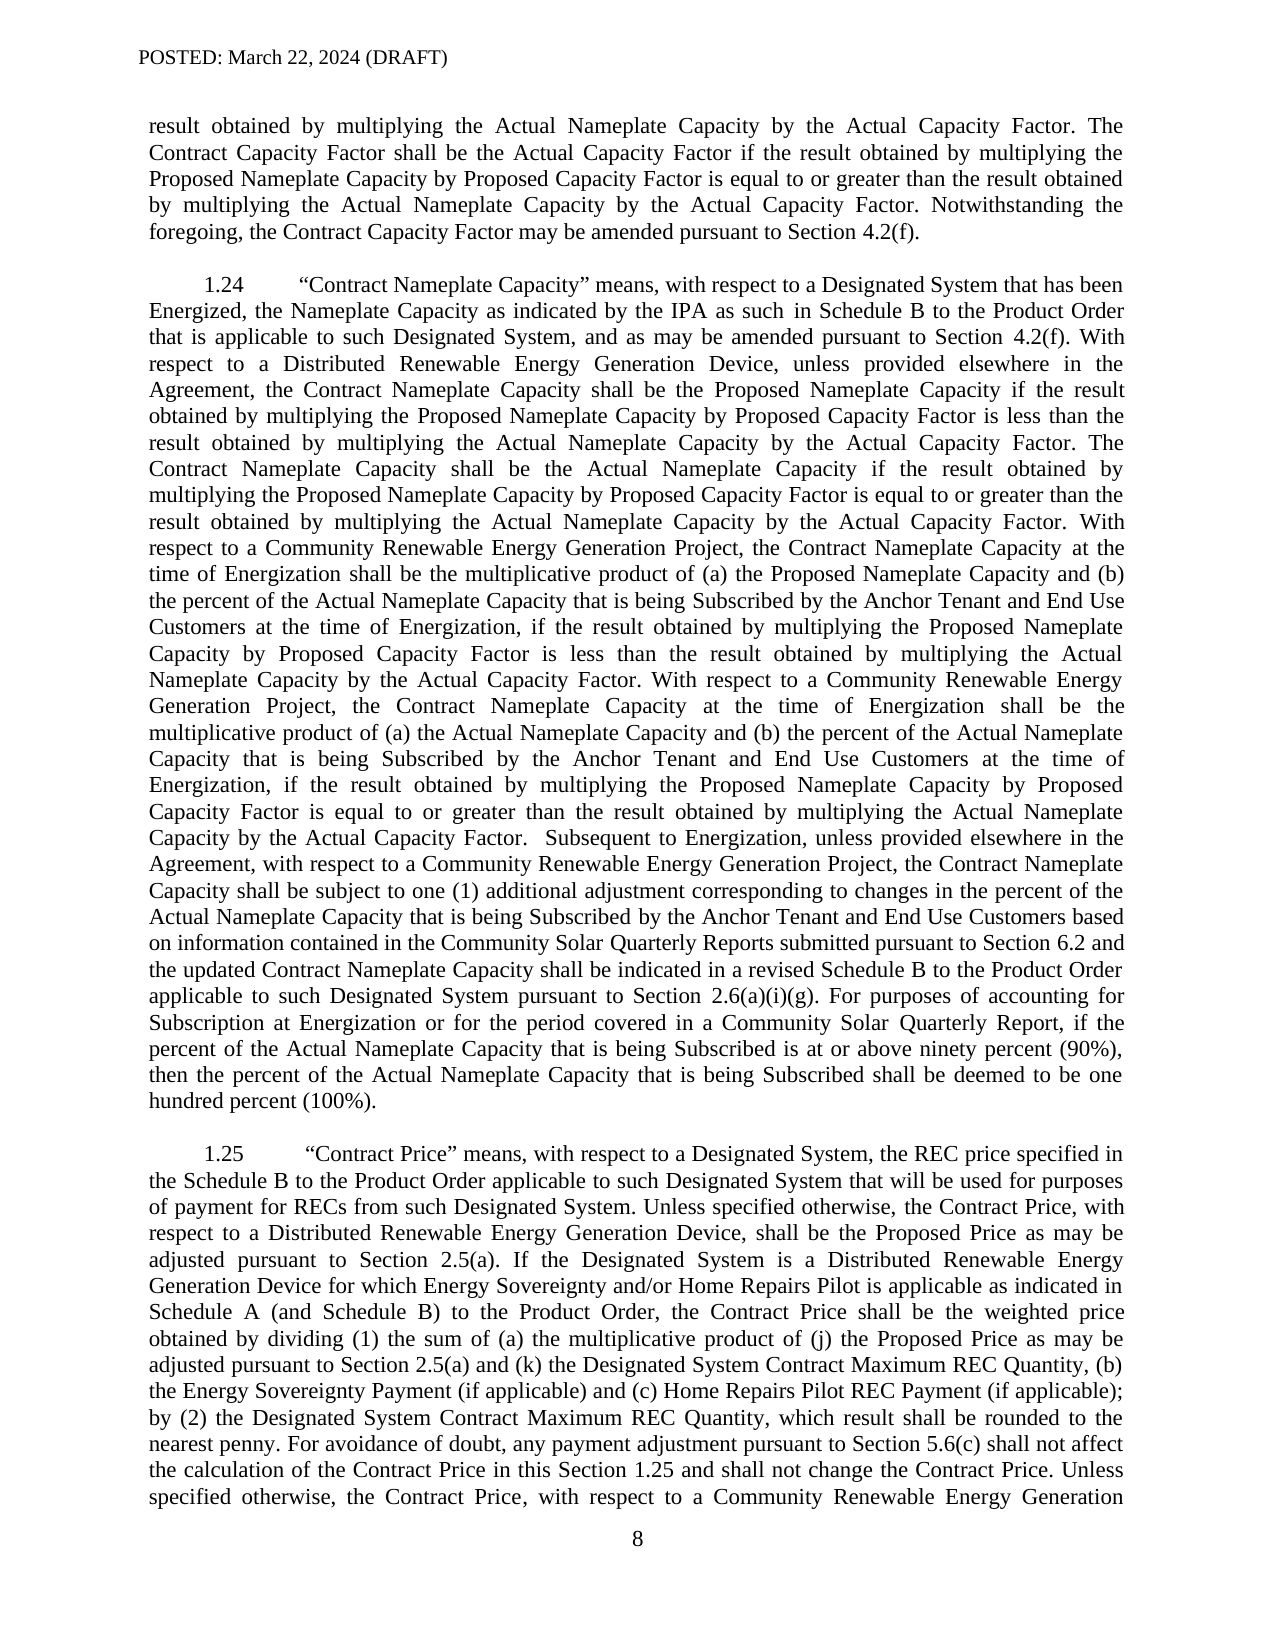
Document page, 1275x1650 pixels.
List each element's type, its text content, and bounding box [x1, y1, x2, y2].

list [148, 112, 1125, 244]
list “Contract Nameplate Capacity” means, with respect to a Designated System that has been Energized, the Nameplate Capacity as indicated by the IPA as such in Schedule B to the Product Order that is applicable to such Designated System, and as may be amended pursuant to Section 4.2(f). With respect to a Distributed Renewable Energy Generation Device, unless provided elsewhere in the Agreement, the Contract Nameplate Capacity shall be the Proposed Nameplate Capacity if the result obtained by multiplying the Proposed Nameplate Capacity by Proposed Capacity Factor is less than the result obtained by multiplying the Actual Nameplate Capacity by the Actual Capacity Factor. The Contract Nameplate Capacity shall be the Actual Nameplate Capacity if the result obtained by multiplying the Proposed Nameplate Capacity by Proposed Capacity Factor is equal to or greater than the result obtained by multiplying the Actual Nameplate Capacity by the Actual Capacity Factor. With respect to a Community Renewable Energy Generation Project, the Contract Nameplate Capacity at the time of Energization shall be the multiplicative product of (a) the Proposed Nameplate Capacity and (b) the percent of the Actual Nameplate Capacity that is being Subscribed by the Anchor Tenant and End Use Customers at the time of Energization, if the result obtained by multiplying the Proposed Nameplate Capacity by Proposed Capacity Factor is less than the result obtained by multiplying the Actual Nameplate Capacity by the Actual Capacity Factor. With respect to a Community Renewable Energy Generation Project, the Contract Nameplate Capacity at the time of Energization shall be the multiplicative product of (a) the Actual Nameplate Capacity and (b) the percent of the Actual Nameplate Capacity that is being Subscribed by the Anchor Tenant and End Use Customers at the time of Energization, if the result obtained by multiplying the Proposed Nameplate Capacity by Proposed Capacity Factor is equal to or greater than the result obtained by multiplying the Actual Nameplate Capacity by the Actual Capacity Factor. Subsequent to Energization, unless provided elsewhere in the Agreement, with respect to a Community Renewable Energy Generation Project, the Contract Nameplate Capacity shall be subject to one (1) additional adjustment corresponding to changes in the percent of the Actual Nameplate Capacity that is being Subscribed by the Anchor Tenant and End Use Customers based on information contained in the Community Solar Quarterly Reports submitted pursuant to Section 6.2 and the updated Contract Nameplate Capacity shall be indicated in a revised Schedule B to the Product Order applicable to such Designated System pursuant to Section 2.6(g). For purposes of accounting for Subscription at Energization or for the period covered in a Community Solar Quarterly Report, if the percent of the Actual Nameplate Capacity that is being Subscribed is at or above ninety percent (90%), then the percent of the Actual Nameplate Capacity that is being Subscribed shall be deemed to be one hundred percent (100%). [148, 271, 1125, 1114]
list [148, 1140, 1125, 1509]
